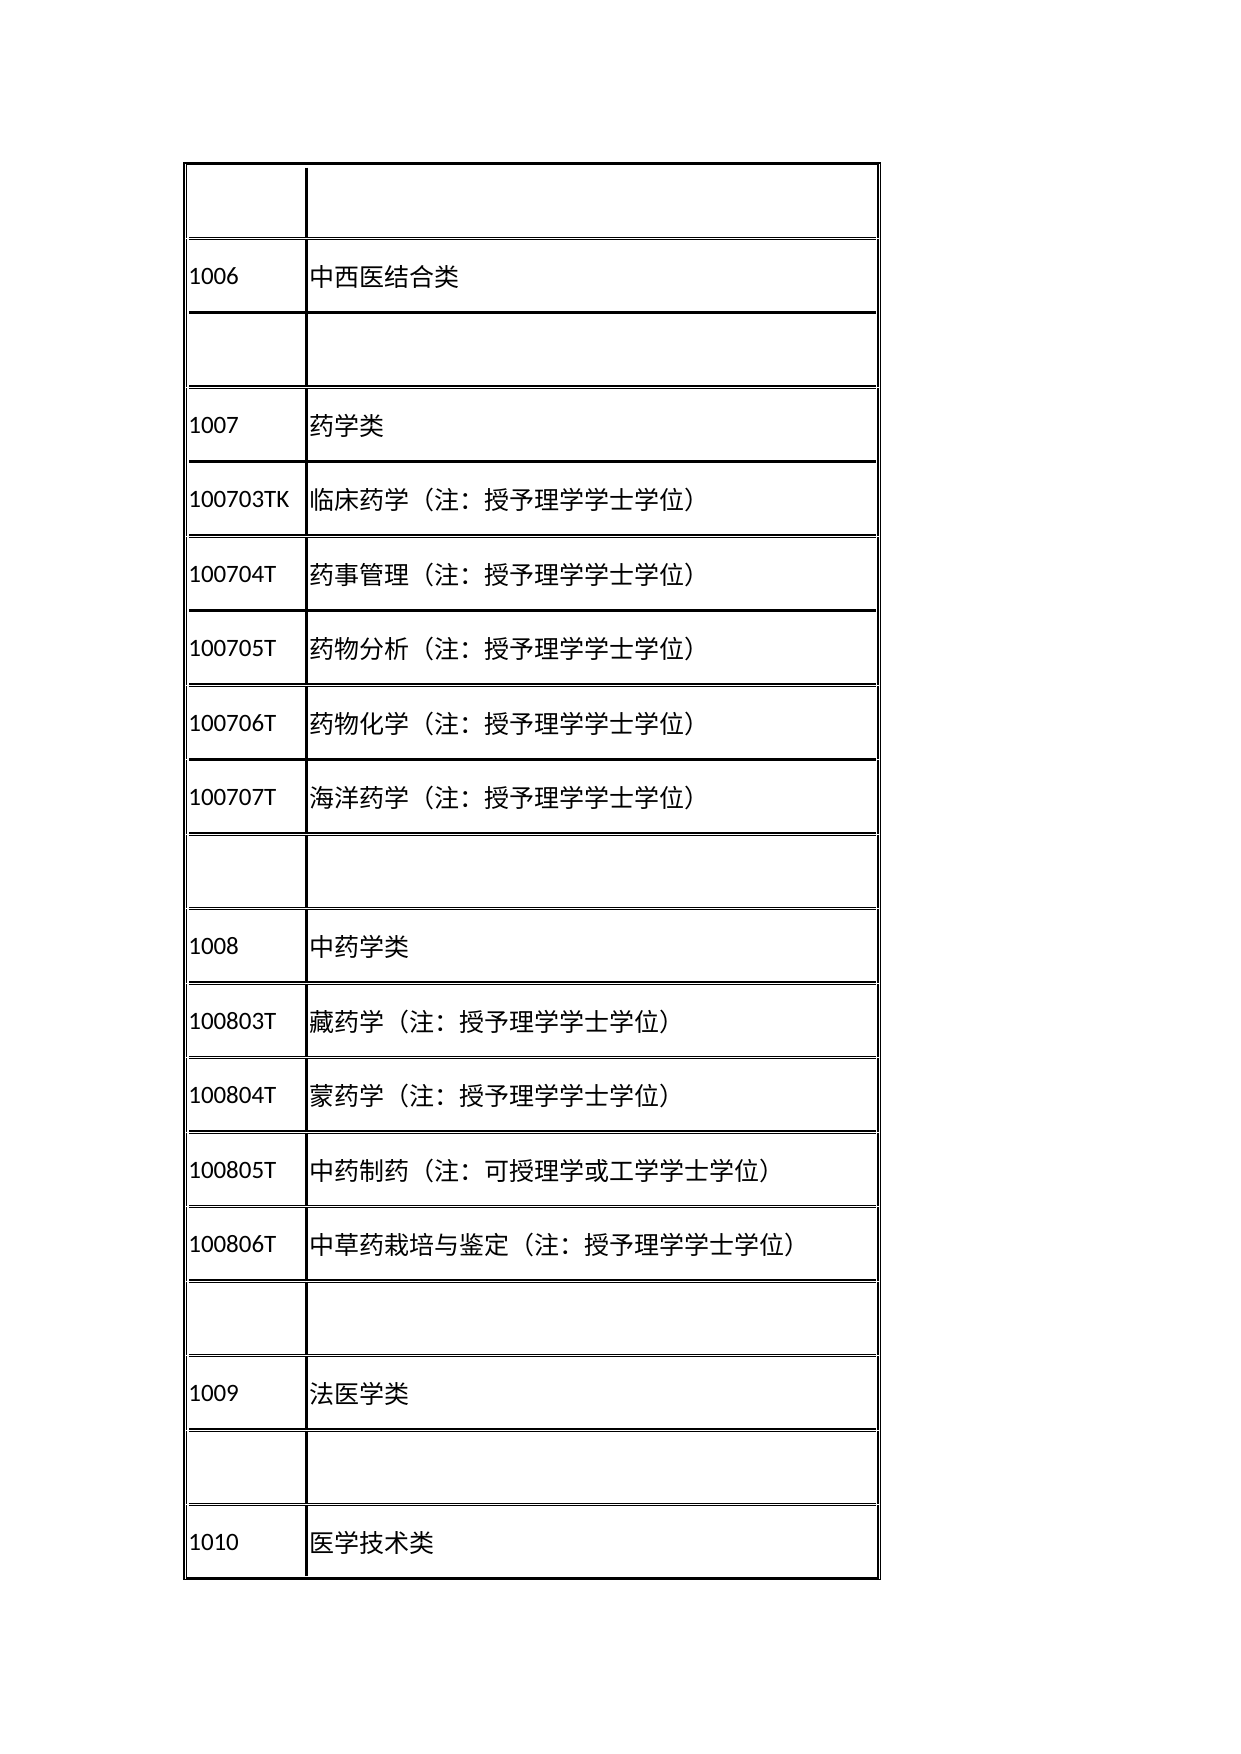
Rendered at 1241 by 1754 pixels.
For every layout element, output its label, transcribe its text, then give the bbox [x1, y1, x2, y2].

table_cell 中药制药（注：可授理学或工学学士学位） [308, 1130, 878, 1205]
table_cell 中药学类 [306, 907, 879, 981]
table_cell 医学技术类 [306, 1503, 879, 1577]
table_cell 100704T [187, 534, 305, 609]
table_cell 1007 [187, 385, 305, 460]
table_cell 中草药栽培与鉴定（注：授予理学学士学位） [306, 1205, 879, 1279]
table_cell 100804T [185, 1056, 306, 1130]
table_cell [306, 165, 877, 236]
table_cell [308, 1428, 878, 1503]
table_cell 100703TK [187, 460, 305, 534]
table_cell 药学类 [308, 385, 878, 460]
table_cell 法医学类 [306, 1354, 879, 1428]
table_cell [187, 1428, 305, 1503]
table_cell 100806T [185, 1205, 306, 1279]
table_cell 中西医结合类 [308, 236, 878, 311]
table_cell [308, 311, 877, 385]
table_cell [187, 1279, 305, 1354]
table_cell 1010 [185, 1503, 306, 1577]
table_cell 100707T [185, 758, 305, 832]
table_cell 药事管理（注：授予理学学士学位） [308, 534, 878, 609]
table_cell [187, 165, 306, 236]
table_cell 100803T [187, 981, 305, 1056]
table_cell [308, 1279, 878, 1354]
table_cell 1008 [185, 907, 306, 981]
table_cell 临床药学（注：授予理学学士学位） [308, 460, 877, 534]
table_cell 100805T [187, 1130, 305, 1205]
table_cell 药物分析（注：授予理学学士学位） [308, 609, 877, 683]
table_cell 药物化学（注：授予理学学士学位） [308, 683, 878, 758]
table_cell 藏药学（注：授予理学学士学位） [308, 981, 878, 1056]
table_cell 蒙药学（注：授予理学学士学位） [306, 1056, 879, 1130]
table_cell 1009 [185, 1354, 306, 1428]
table_cell 1006 [187, 236, 305, 311]
table_cell [187, 832, 305, 907]
table_cell 海洋药学（注：授予理学学士学位） [308, 758, 879, 832]
table_cell 100706T [187, 683, 305, 758]
table_cell [308, 832, 878, 907]
table_cell [187, 311, 305, 385]
table_cell 100705T [187, 609, 305, 683]
